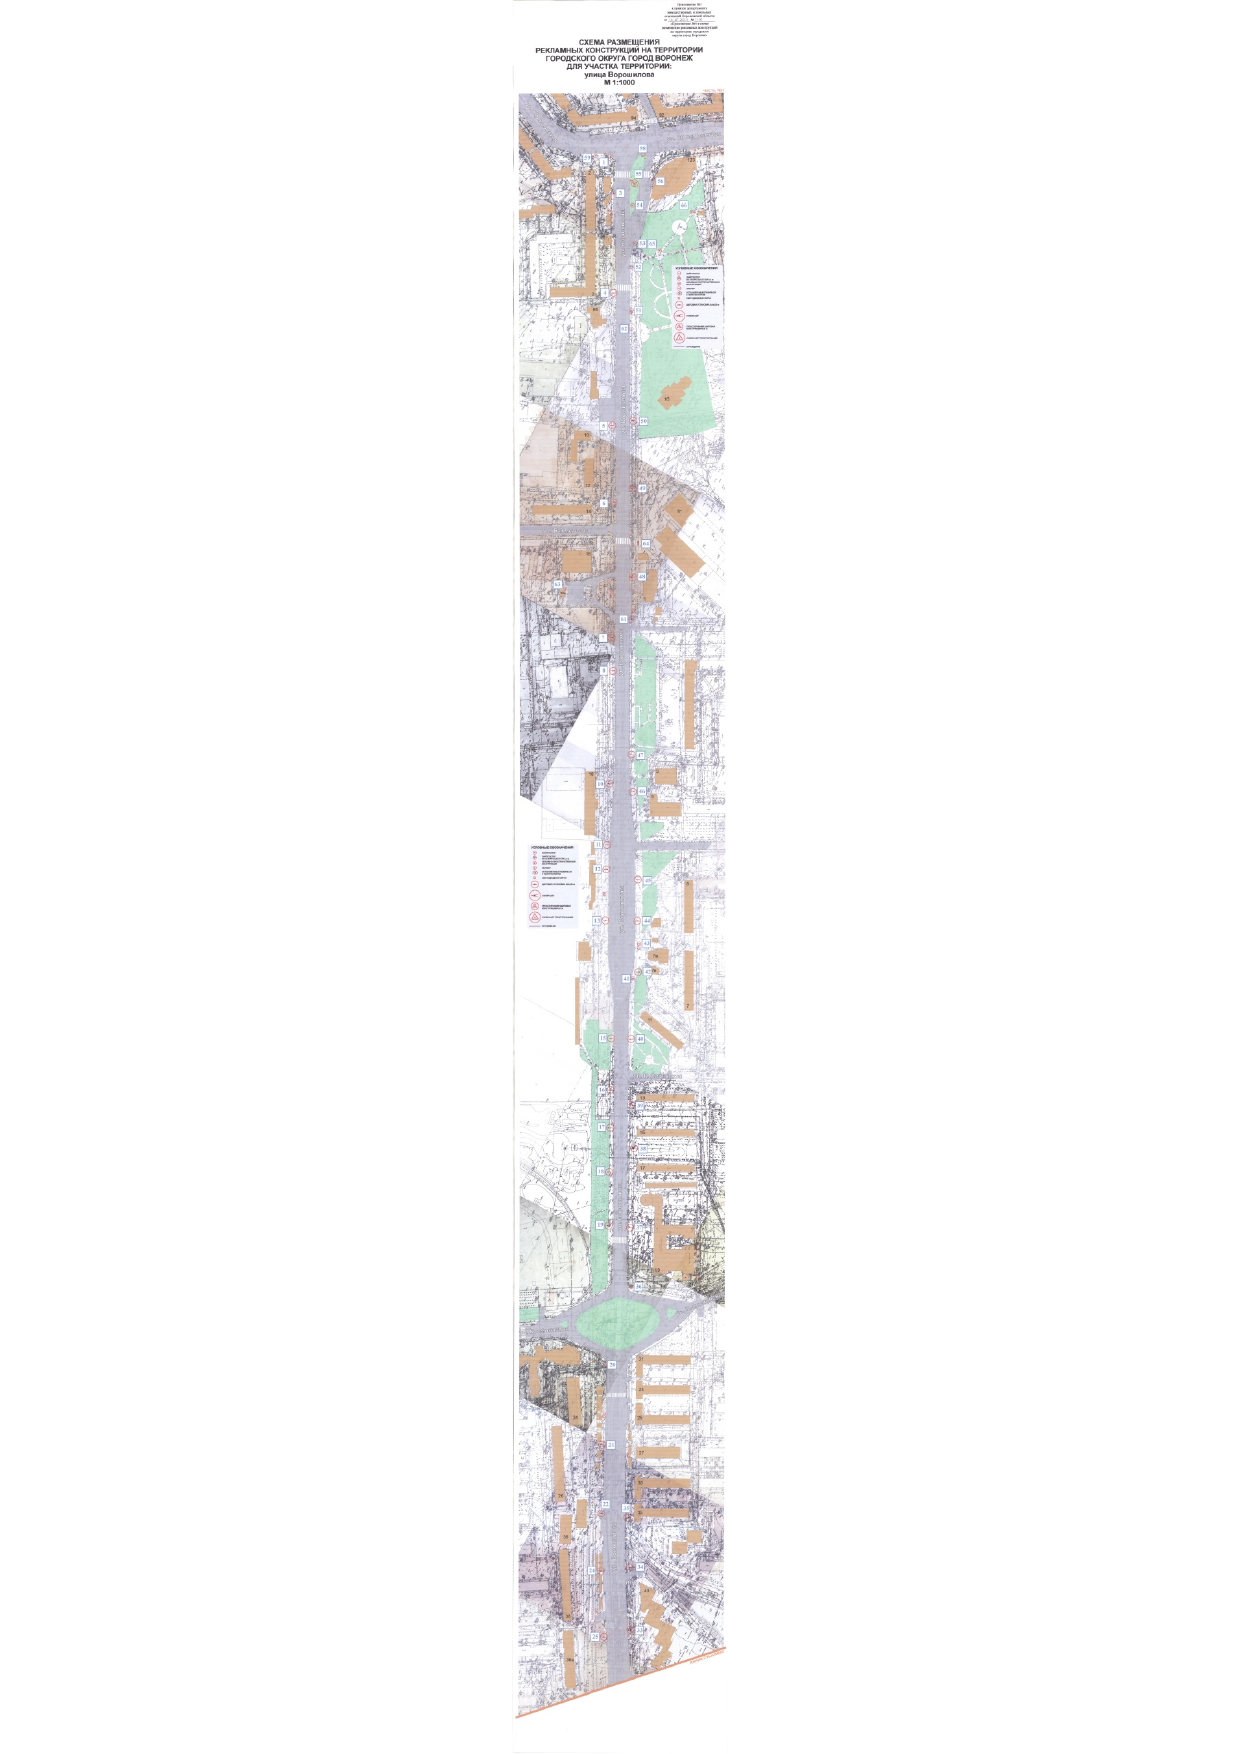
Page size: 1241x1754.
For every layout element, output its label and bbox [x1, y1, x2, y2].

picture [512, 0, 728, 1753]
